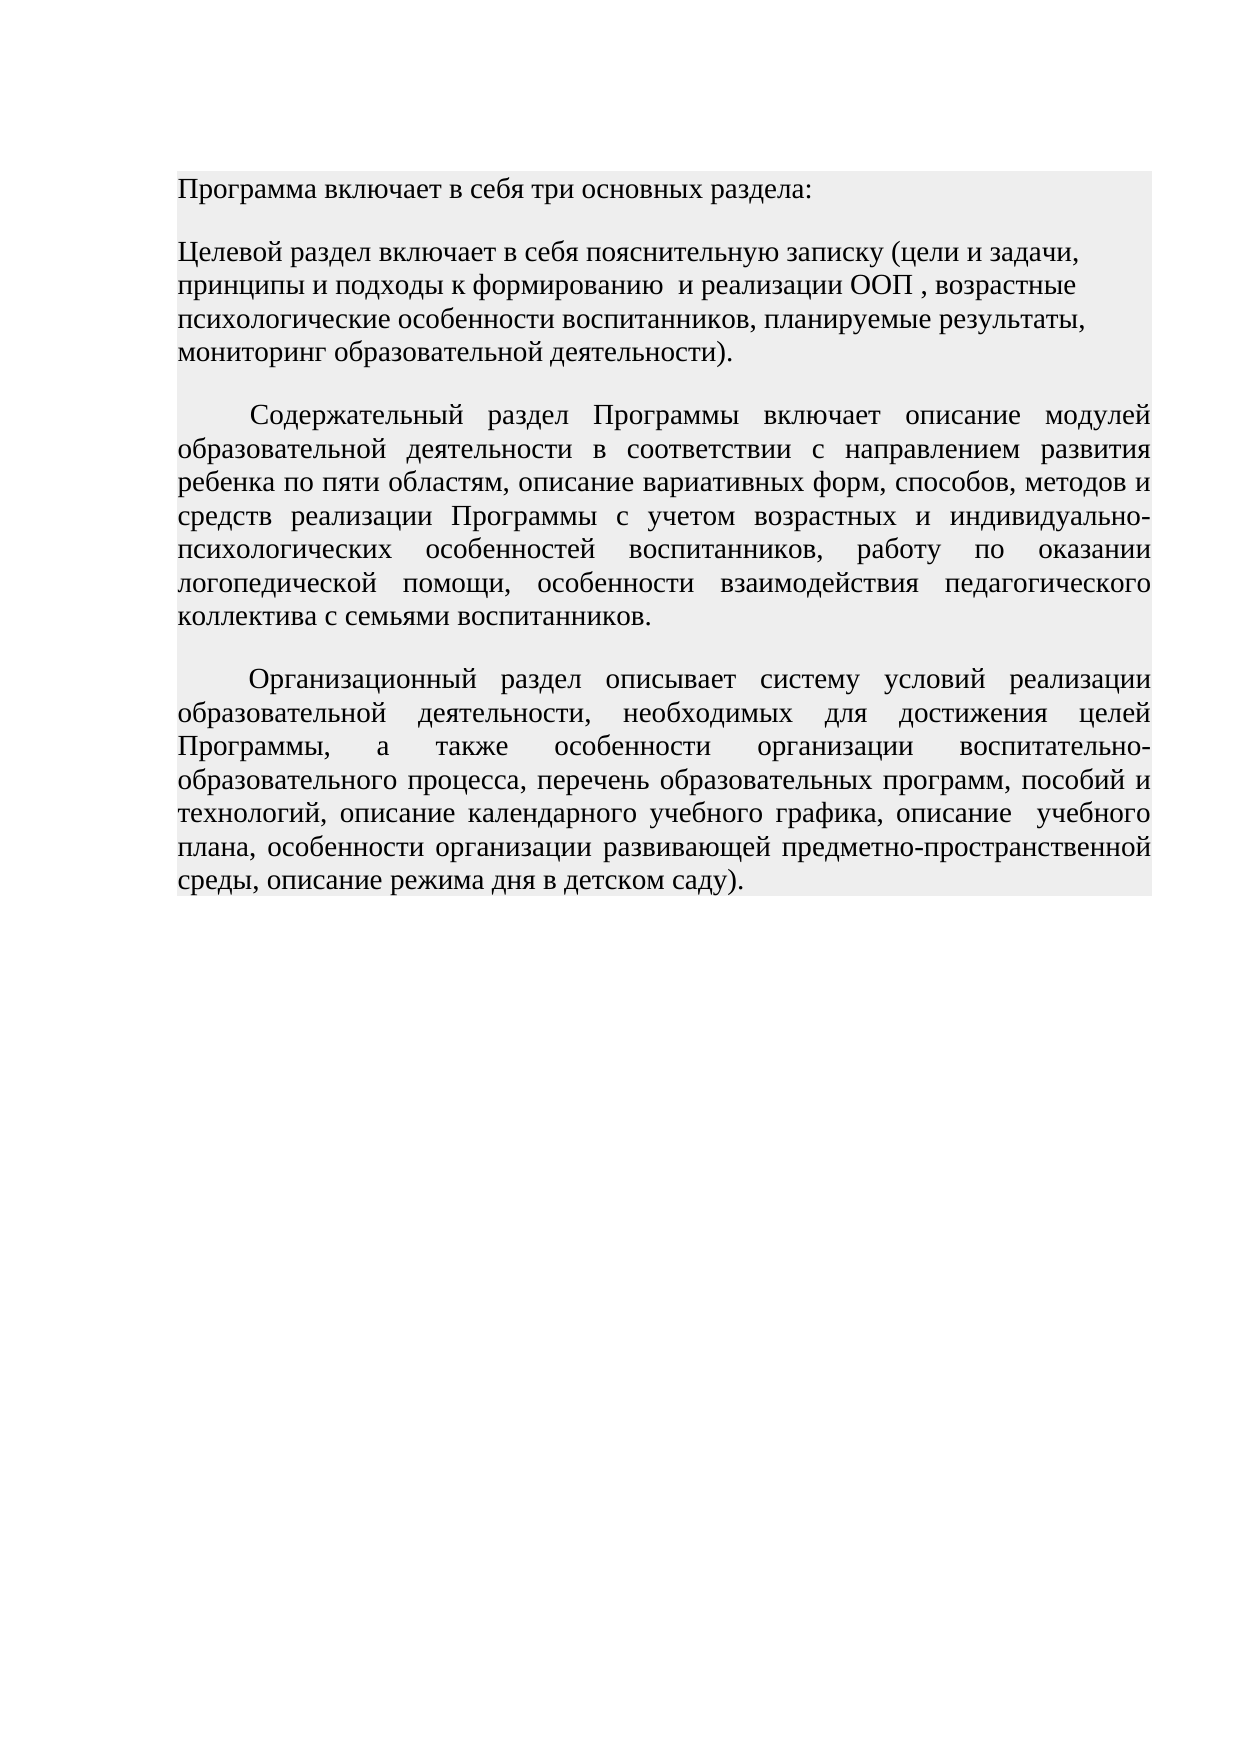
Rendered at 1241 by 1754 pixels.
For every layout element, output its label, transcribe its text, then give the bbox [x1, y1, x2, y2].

text Целевой раздел включает в себя пояснительную записку (цели и задачи, принципы и подходы к формированию и реализации ООП , возрастные психологические особенности воспитанников, планируемые результаты, мониторинг образовательной деятельности). [177, 234, 1152, 368]
text Содержательный раздел Программы включает описание модулей образовательной деятельности в соответствии с направлением развития ребенка по пяти областям, описание вариативных форм, способов, методов и средств реализации Программы с учетом возрастных и индивидуально-психологических особенностей воспитанников, работу по оказании логопедической помощи, особенности взаимодействия педагогического коллектива с семьями воспитанников. [177, 397, 1152, 632]
text Программа включает в себя три основных раздела: [177, 171, 1152, 205]
text Организационный раздел описывает систему условий реализации образовательной деятельности, необходимых для достижения целей Программы, а также особенности организации воспитательно-образовательного процесса, перечень образовательных программ, пособий и технологий, описание календарного учебного графика, описание учебного плана, особенности организации развивающей предметно-пространственной среды, описание режима дня в детском саду). [177, 661, 1152, 896]
